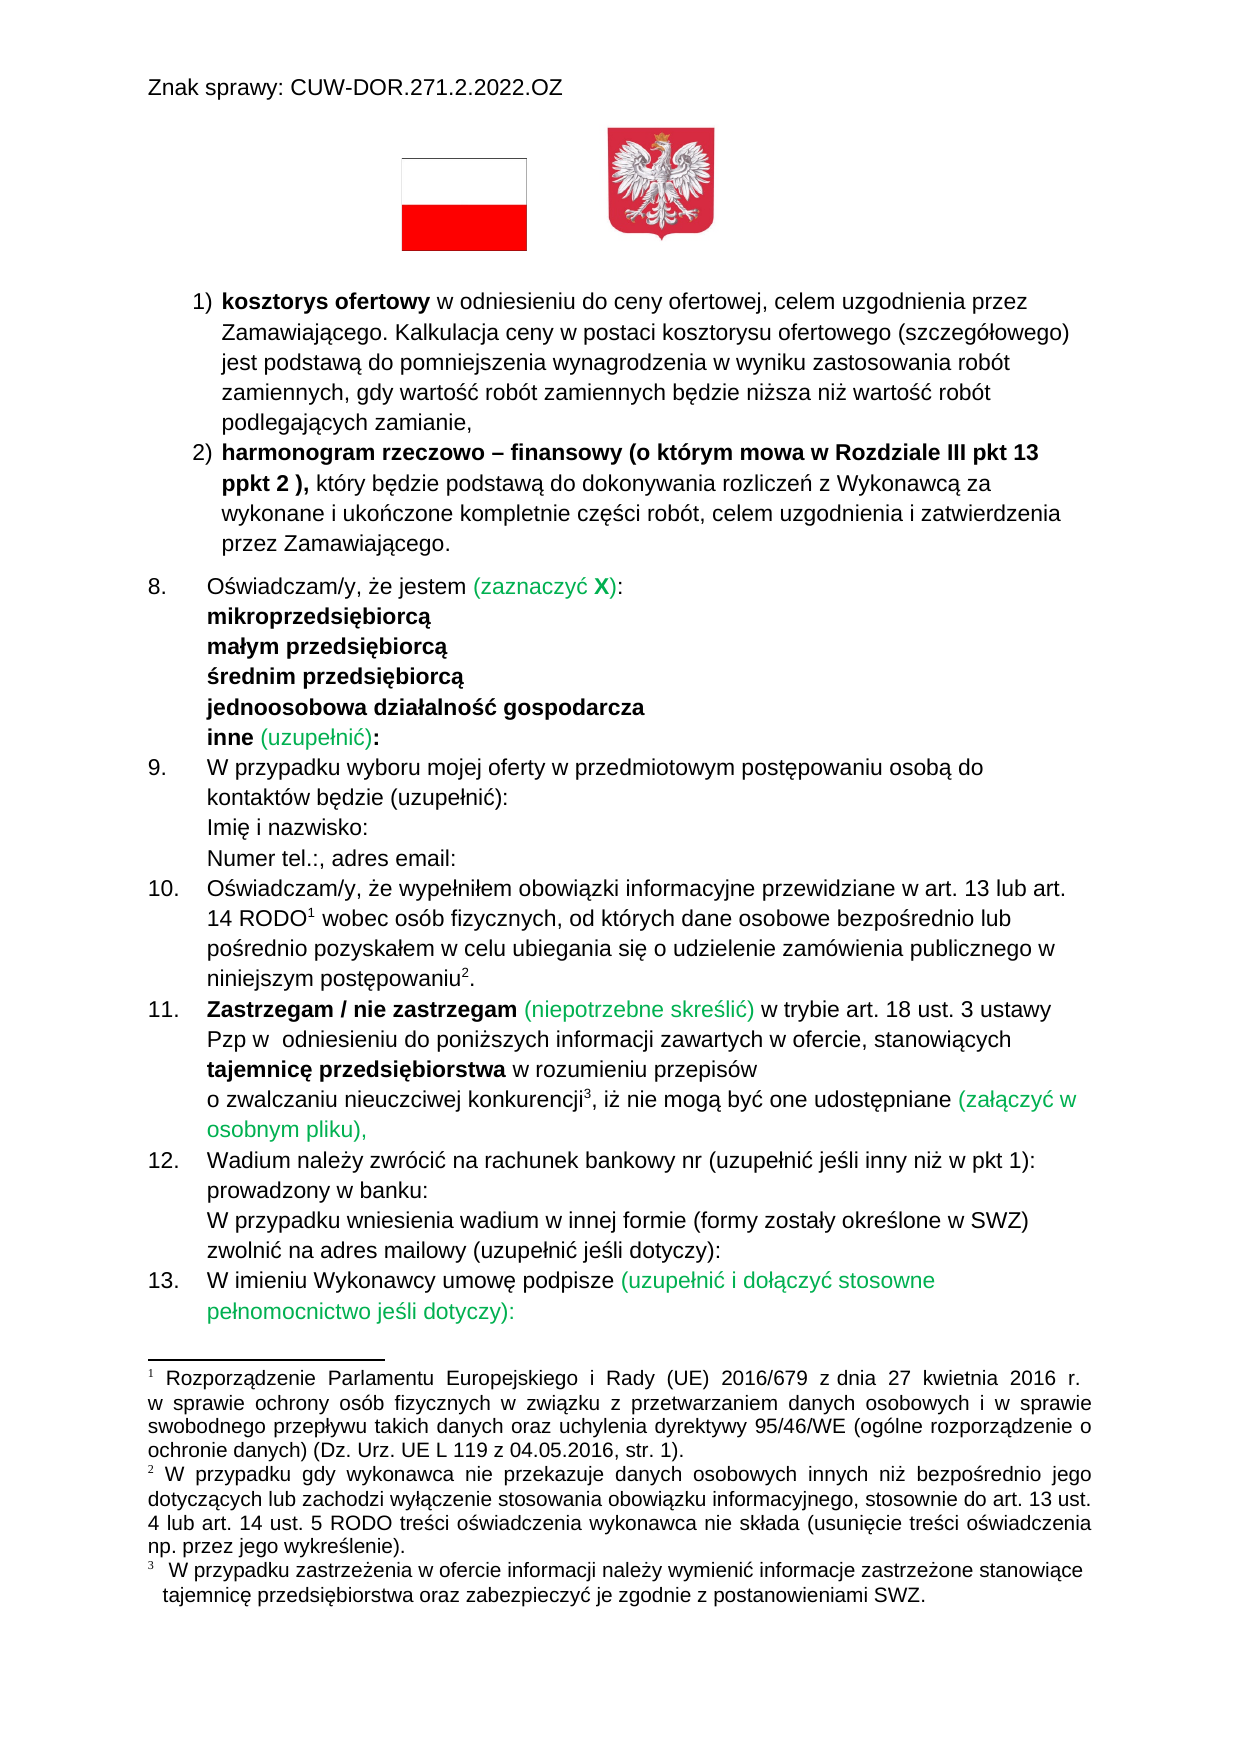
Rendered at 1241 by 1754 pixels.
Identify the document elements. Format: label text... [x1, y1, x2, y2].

list Zastrzegam / nie zastrzegam (niepotrzebne skreślić) w trybie art. 18 ust. 3 ustawy Pzp w odniesieniu do poniższych informacji zawartych w ofercie, stanowiących tajemnicę przedsiębiorstwa w rozumieniu przepisów o zwalczaniu nieuczciwej konkurencji, iż nie mogą być one udostępniane (załączyć w osobnym pliku), [148, 996, 1093, 1143]
list W przypadku wniesienia wadium w innej formie (formy zostały określone w SWZ) zwolnić na adres mailowy (uzupełnić jeśli dotyczy): [207, 1207, 1090, 1264]
text Imię i nazwisko: [207, 814, 1093, 841]
list W imieniu Wykonawcy umowę podpisze (uzupełnić i dołączyć stosowne pełnomocnictwo jeśli dotyczy): [148, 1267, 1090, 1324]
list Oświadczam/y, że wypełniłem obowiązki informacyjne przewidziane w art. 13 lub art. 14 RODO wobec osób fizycznych, od których dane osobowe bezpośrednio lub pośrednio pozyskałem w celu ubiegania się o udzielenie zamówienia publicznego w niniejszym postępowaniu. [148, 875, 1093, 992]
list harmonogram rzeczowo – finansowy (o którym mowa w Rozdziale III pkt 13 ppkt 2 ), który będzie podstawą do dokonywania rozliczeń z Wykonawcą za wykonane i ukończone kompletnie części robót, celem uzgodnienia i zatwierdzenia przez Zamawiającego. [192, 439, 1093, 556]
picture [401, 116, 794, 251]
list jednoosobowa działalność gospodarcza [207, 693, 1093, 720]
list inne (uzupełnić): [207, 724, 1093, 750]
list mikroprzedsiębiorcą [207, 603, 1093, 629]
list Oświadczam/y, że jestem (zaznaczyć X): [148, 573, 1093, 599]
list małym przedsiębiorcą [207, 633, 1093, 659]
list średnim przedsiębiorcą [207, 663, 1093, 690]
list Numer tel.:, adres email: [207, 844, 1093, 871]
list Wadium należy zwrócić na rachunek bankowy nr (uzupełnić jeśli inny niż w pkt 1): prowadzony w banku: [148, 1147, 1090, 1203]
list W przypadku wyboru mojej oferty w przedmiotowym postępowaniu osobą do kontaktów będzie (uzupełnić): [148, 754, 1093, 811]
list kosztorys ofertowy w odniesieniu do ceny ofertowej, celem uzgodnienia przez Zamawiającego. Kalkulacja ceny w postaci kosztorysu ofertowego (szczegółowego) jest podstawą do pomniejszenia wynagrodzenia w wyniku zastosowania robót zamiennych, gdy wartość robót zamiennych będzie niższa niż wartość robót podlegających zamianie, [192, 288, 1093, 436]
